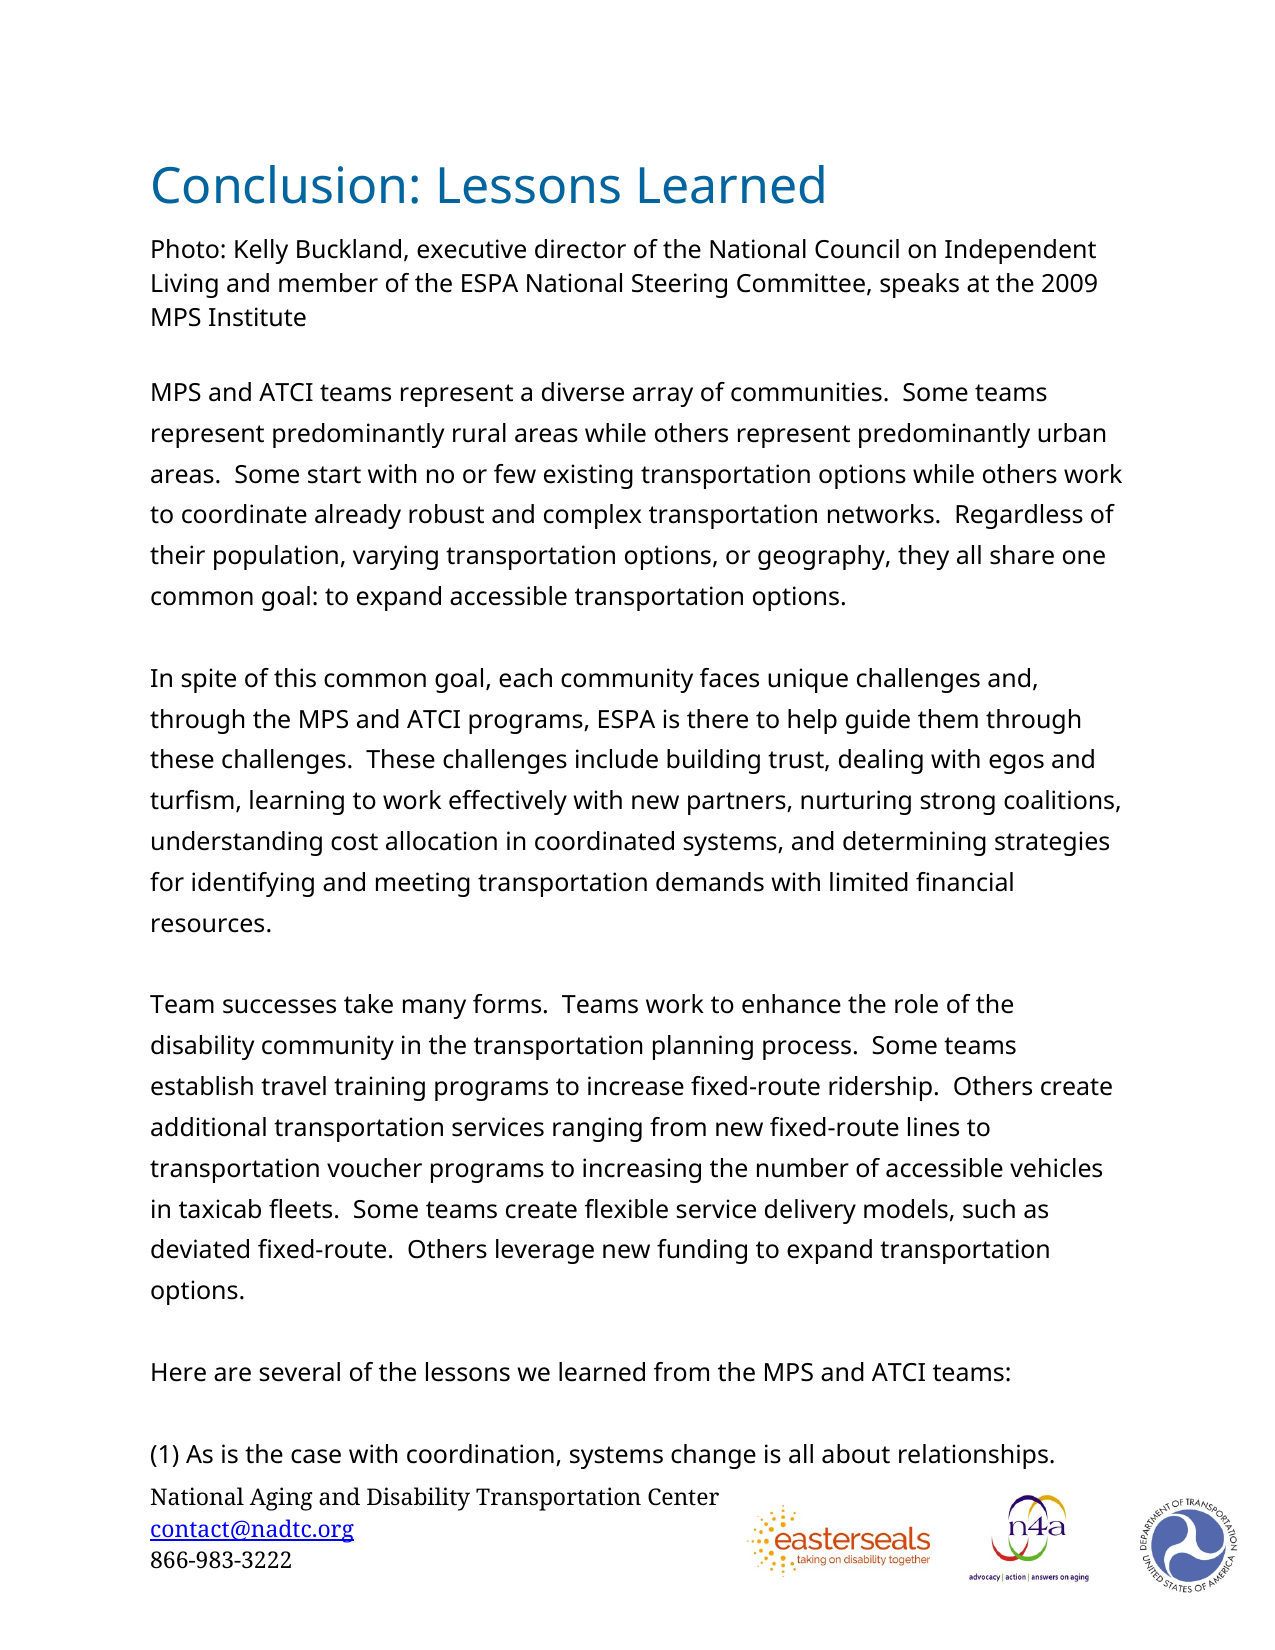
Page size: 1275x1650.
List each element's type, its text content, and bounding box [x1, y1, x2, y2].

text Team successes take many forms. Teams work to enhance the role of the disability community in the transportation planning process. Some teams establish travel training programs to increase fixed-route ridership. Others create additional transportation services ranging from new fixed-route lines to transportation voucher programs to increasing the number of accessible vehicles in taxicab fleets. Some teams create flexible service delivery models, such as deviated fixed-route. Others leverage new funding to expand transportation options. [150, 987, 1125, 1307]
picture [747, 1505, 930, 1577]
text MPS and ATCI teams represent a diverse array of communities. Some teams represent predominantly rural areas while others represent predominantly urban areas. Some start with no or few existing transportation options while others work to coordinate already robust and complex transportation networks. Regardless of their population, varying transportation options, or geography, they all share one common goal: to expand accessible transportation options. [150, 375, 1125, 613]
picture [1139, 1498, 1239, 1594]
text Here are several of the lessons we learned from the MPS and ATCI teams: [150, 1355, 1125, 1389]
picture [953, 1483, 1104, 1593]
text In spite of this common goal, each community faces unique challenges and, through the MPS and ATCI programs, ESPA is there to help guide them through these challenges. These challenges include building trust, dealing with egos and turfism, learning to work effectively with new partners, nurturing strong coalitions, understanding cost allocation in coordinated systems, and determining strategies for identifying and meeting transportation demands with limited financial resources. [150, 661, 1125, 939]
text (1) As is the case with coordination, systems change is all about relationships. [150, 1436, 1125, 1470]
text Photo: Kelly Buckland, executive director of the National Council on Independent Living and member of the ESPA National Steering Committee, speaks at the 2009 MPS Institute [150, 232, 1125, 334]
text Conclusion: Lessons Learned [150, 150, 1125, 218]
